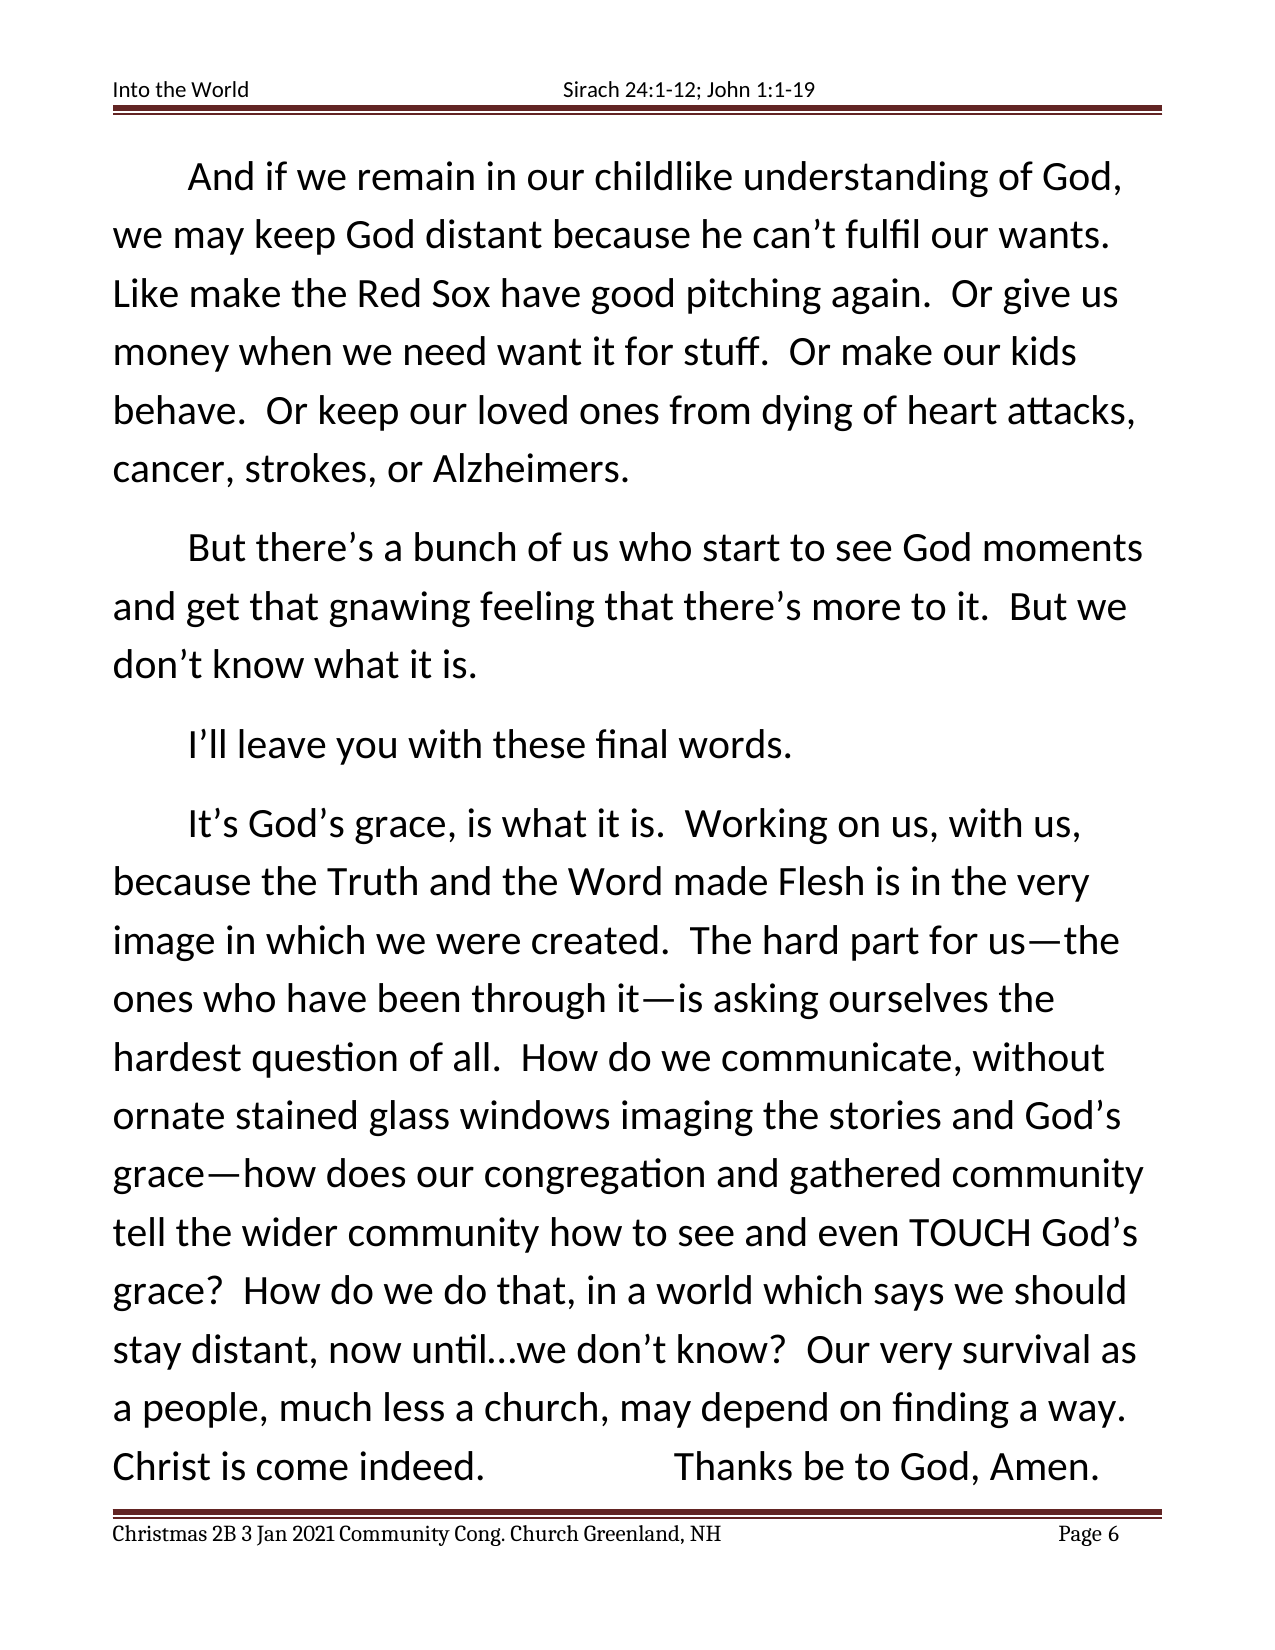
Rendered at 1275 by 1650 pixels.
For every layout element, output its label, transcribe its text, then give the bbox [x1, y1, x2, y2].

text But there’s a bunch of us who start to see God moments and get that gnawing feeling that there’s more to it. But we don’t know what it is. [112, 521, 1162, 689]
text I’ll leave you with these final words. [112, 718, 1162, 768]
text It’s God’s grace, is what it is. Working on us, with us, because the Truth and the Word made Flesh is in the very image in which we were created. The hard part for us—the ones who have been through it—is asking ourselves the hardest question of all. How do we communicate, without ornate stained glass windows imaging the stories and God’s grace—how does our congregation and gathered community tell the wider community how to see and even TOUCH God’s grace? How do we do that, in a world which says we should stay distant, now until…we don’t know? Our very survival as a people, much less a church, may depend on finding a way. Christ is come indeed. Thanks be to God, Amen. [112, 797, 1162, 1491]
text And if we remain in our childlike understanding of God, we may keep God distant because he can’t fulfil our wants. Like make the Red Sox have good pitching again. Or give us money when we need want it for stuff. Or make our kids behave. Or keep our loved ones from dying of heart attacks, cancer, strokes, or Alzheimers. [112, 150, 1162, 493]
